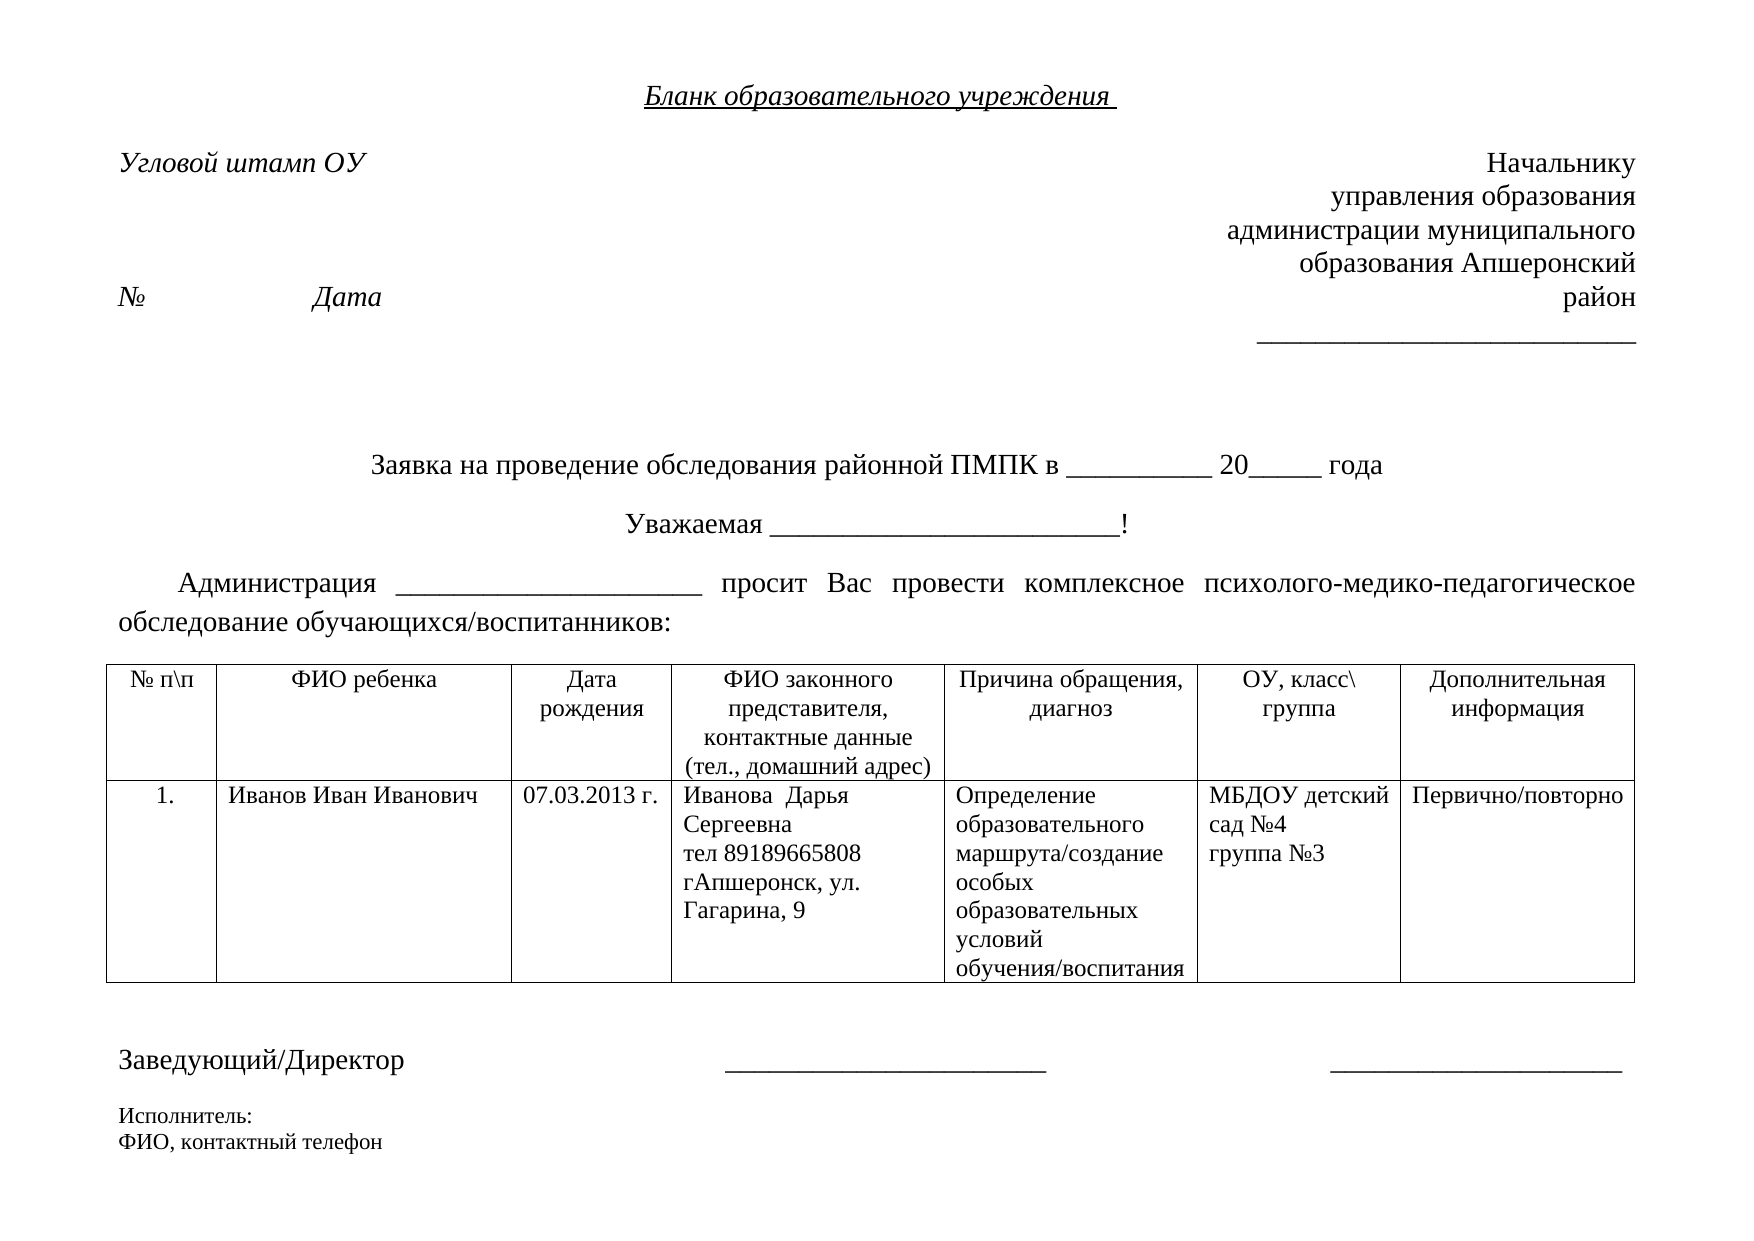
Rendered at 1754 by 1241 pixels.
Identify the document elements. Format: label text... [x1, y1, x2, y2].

table_header ФИО ребенка [217, 665, 511, 779]
text ФИО, контактный телефон [118, 1128, 1636, 1154]
table_cell 07.03.2013 г. [512, 781, 671, 982]
table_header Начальнику управления образования администрации муниципального образования Апшеронский район __________________________ [877, 145, 1647, 380]
table_header ФИО законного представителя, контактные данные (тел., домашний адрес) [672, 665, 944, 779]
table_cell Иванов Иван Иванович [217, 781, 511, 982]
text Заявка на проведение обследования районной ПМПК в __________ 20_____ года [118, 447, 1636, 480]
table_cell МБДОУ детский сад №4 группа №3 [1198, 781, 1400, 982]
table_header Причина обращения, диагноз [945, 665, 1197, 779]
table_cell [107, 781, 216, 982]
table_header Дополнительная информация [1401, 665, 1634, 779]
table_cell Определение образовательного маршрута/создание особых образовательных условий обучения/воспитания [945, 781, 1197, 982]
text Исполнитель: [118, 1102, 1636, 1128]
table_cell Иванова Дарья Сергеевна тел 89189665808 гАпшеронск, ул. Гагарина, 9 [672, 781, 944, 982]
table_header № п\п [107, 665, 216, 779]
text Заведующий/Директор ______________________ ____________________ [118, 1042, 1636, 1076]
table_cell Первично/повторно [1401, 781, 1634, 982]
table_header ОУ, класс\группа [1198, 665, 1400, 779]
text Администрация _____________________ просит Вас провести комплексное психолого-медико-педагогическое обследование обучающихся/воспитанников: [118, 566, 1636, 638]
table_header Дата рождения [512, 665, 671, 779]
table_header Угловой штамп ОУ № Дата [107, 145, 877, 380]
text Уважаемая ________________________! [118, 506, 1636, 540]
text Бланк образовательного учреждения [118, 78, 1636, 111]
